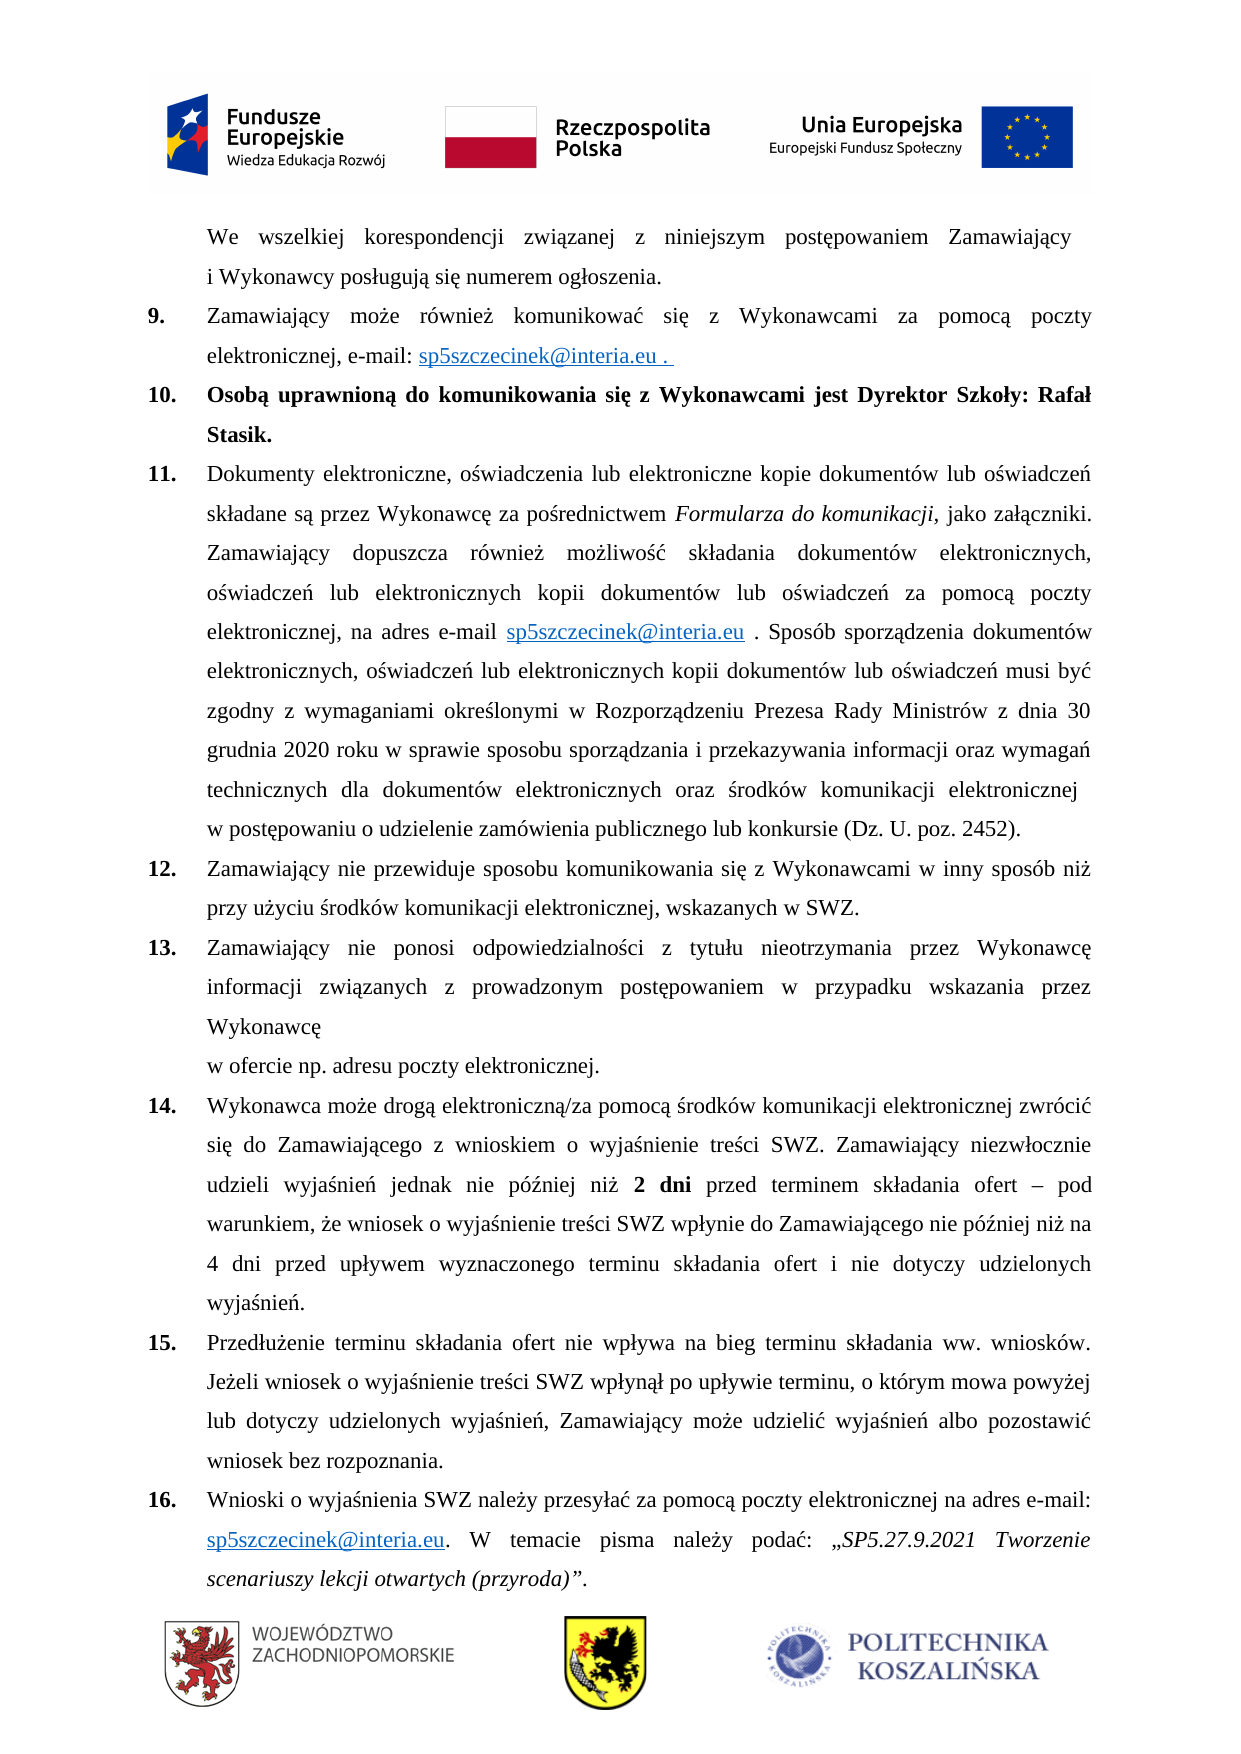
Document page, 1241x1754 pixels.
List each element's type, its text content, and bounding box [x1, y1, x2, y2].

picture [753, 1620, 1052, 1689]
list Przedłużenie terminu składania ofert nie wpływa na bieg terminu składania ww. wniosków. Jeżeli wniosek o wyjaśnienie treści SWZ wpłynął po upływie terminu, o którym mowa powyżej lub dotyczy udzielonych wyjaśnień, Zamawiający może udzielić wyjaśnień albo pozostawić wniosek bez rozpoznania. [148, 1329, 1093, 1473]
list Wykonawca może drogą elektroniczną/za pomocą środków komunikacji elektronicznej zwrócić się do Zamawiającego z wnioskiem o wyjaśnienie treści SWZ. Zamawiający niezwłocznie udzieli wyjaśnień jednak nie później niż 2 dni przed terminem składania ofert – pod warunkiem, że wniosek o wyjaśnienie treści SWZ wpłynie do Zamawiającego nie później niż na 4 dni przed upływem wyznaczonego terminu składania ofert i nie dotyczy udzielonych wyjaśnień. [148, 1092, 1093, 1316]
picture [147, 73, 1093, 196]
list Dokumenty elektroniczne, oświadczenia lub elektroniczne kopie dokumentów lub oświadczeń składane są przez Wykonawcę za pośrednictwem Formularza do komunikacji, jako załączniki. Zamawiający dopuszcza również możliwość składania dokumentów elektronicznych, oświadczeń lub elektronicznych kopii dokumentów lub oświadczeń za pomocą poczty elektronicznej, na adres e-mail sp5szczecinek@interia.eu . Sposób sporządzenia dokumentów elektronicznych, oświadczeń lub elektronicznych kopii dokumentów lub oświadczeń musi być zgodny z wymaganiami określonymi w Rozporządzeniu Prezesa Rady Ministrów z dnia 30 grudnia 2020 roku w sprawie sposobu sporządzania i przekazywania informacji oraz wymagań technicznych dla dokumentów elektronicznych oraz środków komunikacji elektronicznej w postępowaniu o udzielenie zamówienia publicznego lub konkursie (Dz. U. poz. 2452). [148, 460, 1093, 842]
list Zamawiający nie przewiduje sposobu komunikowania się z Wykonawcami w inny sposób niż przy użyciu środków komunikacji elektronicznej, wskazanych w SWZ. [148, 855, 1093, 921]
list Zamawiający nie ponosi odpowiedzialności z tytułu nieotrzymania przez Wykonawcę informacji związanych z prowadzonym postępowaniem w przypadku wskazania przez Wykonawcę w ofercie np. adresu poczty elektronicznej. [148, 934, 1093, 1079]
list Osobą uprawnioną do komunikowania się z Wykonawcami jest Dyrektor Szkoły: Rafał Stasik. [148, 381, 1093, 447]
picture [564, 1616, 647, 1710]
list Zamawiający może również komunikować się z Wykonawcami za pomocą poczty elektronicznej, e-mail: sp5szczecinek@interia.eu . [148, 302, 1093, 368]
list Wnioski o wyjaśnienia SWZ należy przesyłać za pomocą poczty elektronicznej na adres e-mail: sp5szczecinek@interia.eu. W temacie pisma należy podać: „SP5.27.9.2021 Tworzenie scenariuszy lekcji otwartych (przyroda)”. [148, 1487, 1093, 1592]
picture [162, 1615, 455, 1710]
